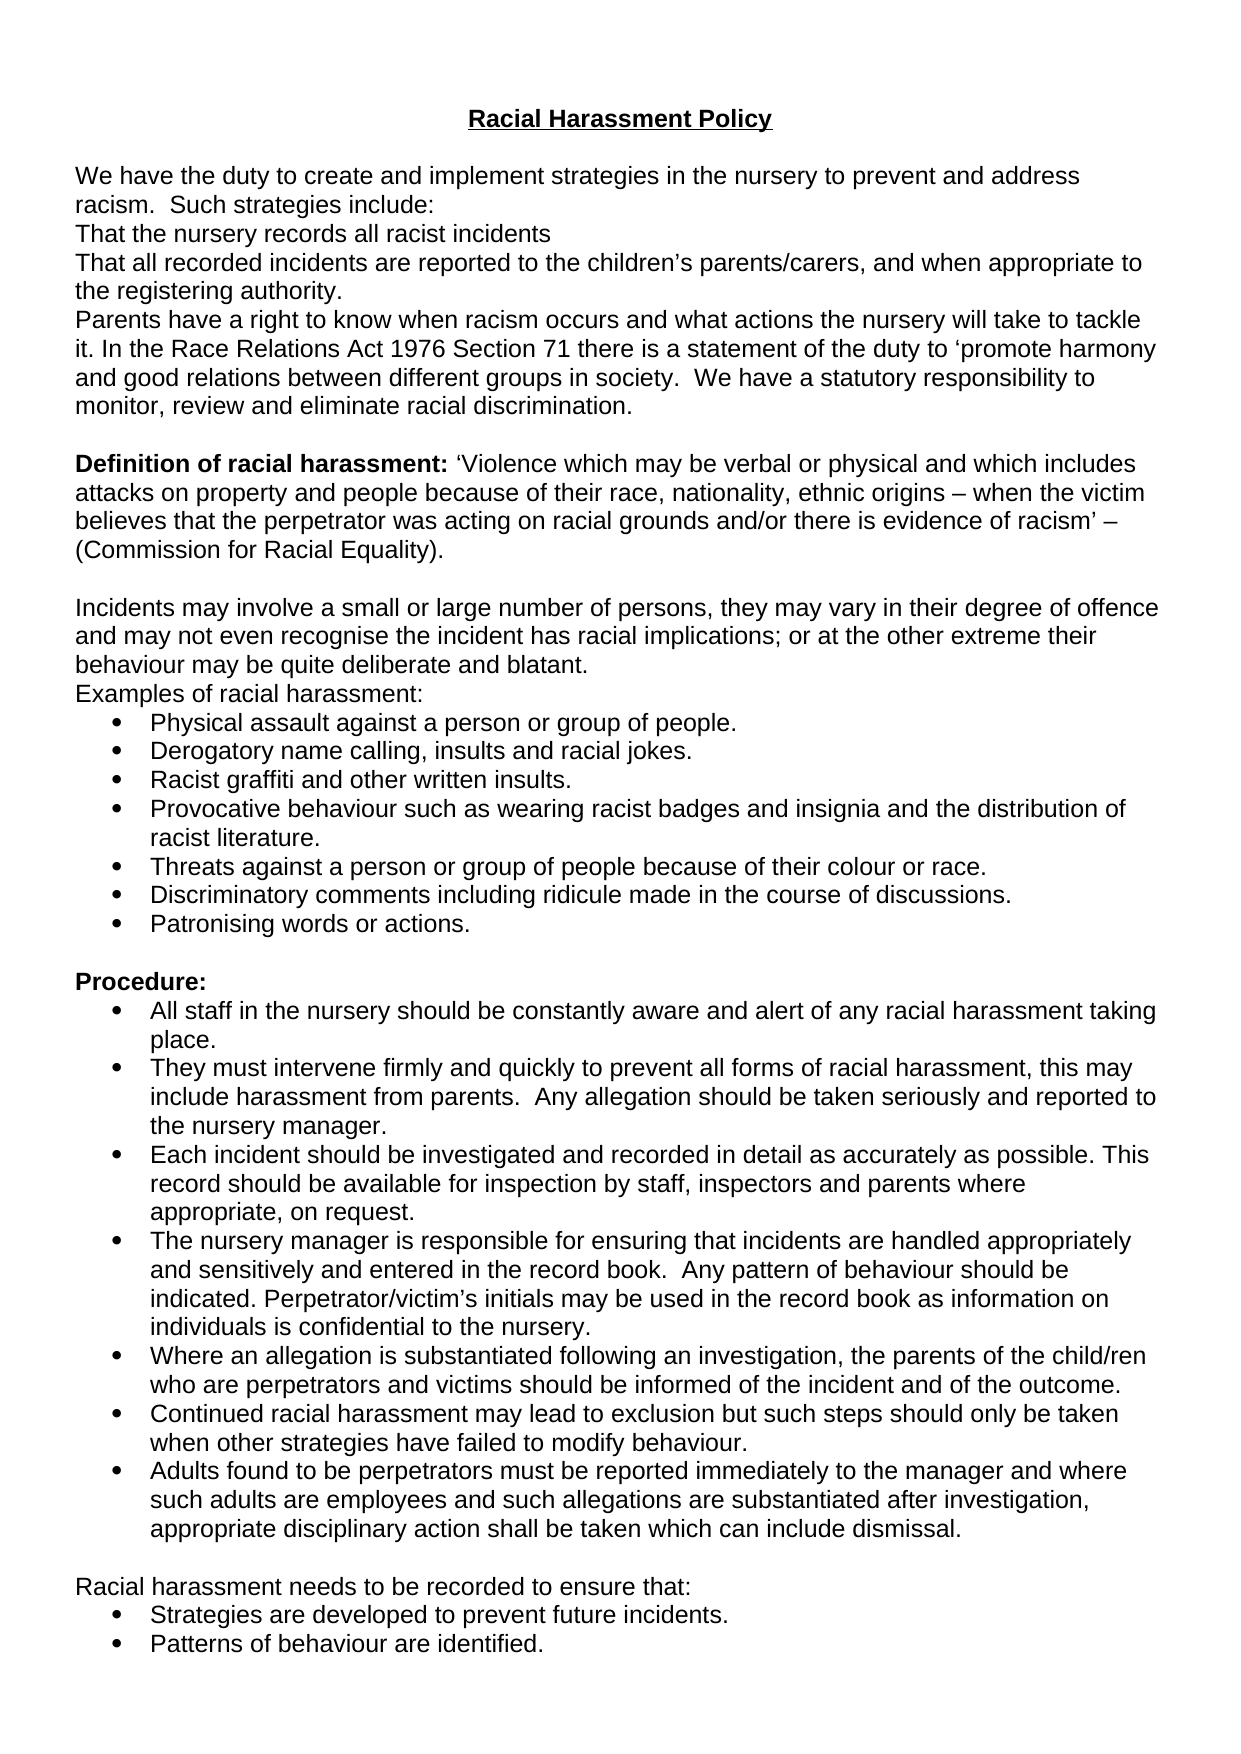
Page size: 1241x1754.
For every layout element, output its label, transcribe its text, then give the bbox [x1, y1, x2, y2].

list Derogatory name calling, insults and racial jokes. [112, 736, 1165, 765]
list Where an allegation is substantiated following an investigation, the parents of the child/ren who are perpetrators and victims should be informed of the incident and of the outcome. [112, 1341, 1165, 1399]
list Continued racial harassment may lead to exclusion but such steps should only be taken when other strategies have failed to modify behaviour. [112, 1399, 1165, 1456]
list All staff in the nursery should be constantly aware and alert of any racial harassment taking place. [112, 996, 1165, 1053]
list Racist graffiti and other written insults. [112, 765, 1165, 794]
text That the nursery records all racist incidents [75, 219, 1165, 247]
list Each incident should be investigated and recorded in detail as accurately as possible. This record should be available for inspection by staff, inspectors and parents where appropriate, on request. [112, 1140, 1165, 1226]
list They must intervene firmly and quickly to prevent all forms of racial harassment, this may include harassment from parents. Any allegation should be taken seriously and reported to the nursery manager. [112, 1053, 1165, 1140]
list Patronising words or actions. [112, 909, 1165, 938]
text Racial harassment needs to be recorded to ensure that: [75, 1571, 1165, 1600]
list Physical assault against a person or group of people. [112, 707, 1165, 736]
text Procedure: [75, 967, 1165, 996]
text That all recorded incidents are reported to the children’s parents/carers, and when appropriate to the registering authority. [75, 247, 1165, 305]
list Strategies are developed to prevent future incidents. [112, 1600, 1165, 1629]
list Adults found to be perpetrators must be reported immediately to the manager and where such adults are employees and such allegations are substantiated after investigation, appropriate disciplinary action shall be taken which can include dismissal. [112, 1456, 1165, 1543]
text Parents have a right to know when racism occurs and what actions the nursery will take to tackle it. In the Race Relations Act 1976 Section 71 there is a statement of the duty to ‘promote harmony and good relations between different groups in society. We have a statutory responsibility to monitor, review and eliminate racial discrimination. [75, 305, 1165, 420]
list Patterns of behaviour are identified. [112, 1629, 1165, 1658]
text Examples of racial harassment: [75, 679, 1165, 707]
list Provocative behaviour such as wearing racist badges and insignia and the distribution of racist literature. [112, 794, 1165, 852]
text We have the duty to create and implement strategies in the nursery to prevent and address racism. Such strategies include: [75, 161, 1165, 219]
text Racial Harassment Policy [75, 104, 1165, 132]
text Definition of racial harassment: ‘Violence which may be verbal or physical and which includes attacks on property and people because of their race, nationality, ethnic origins – when the victim believes that the perpetrator was acting on racial grounds and/or there is evidence of racism’ – (Commission for Racial Equality). [75, 449, 1165, 564]
list The nursery manager is responsible for ensuring that incidents are handled appropriately and sensitively and entered in the record book. Any pattern of behaviour should be indicated. Perpetrator/victim’s initials may be used in the record book as information on individuals is confidential to the nursery. [112, 1226, 1165, 1341]
list Discriminatory comments including ridicule made in the course of discussions. [112, 881, 1165, 909]
text Incidents may involve a small or large number of persons, they may vary in their degree of offence and may not even recognise the incident has racial implications; or at the other extreme their behaviour may be quite deliberate and blatant. [75, 592, 1165, 679]
list Threats against a person or group of people because of their colour or race. [112, 852, 1165, 881]
